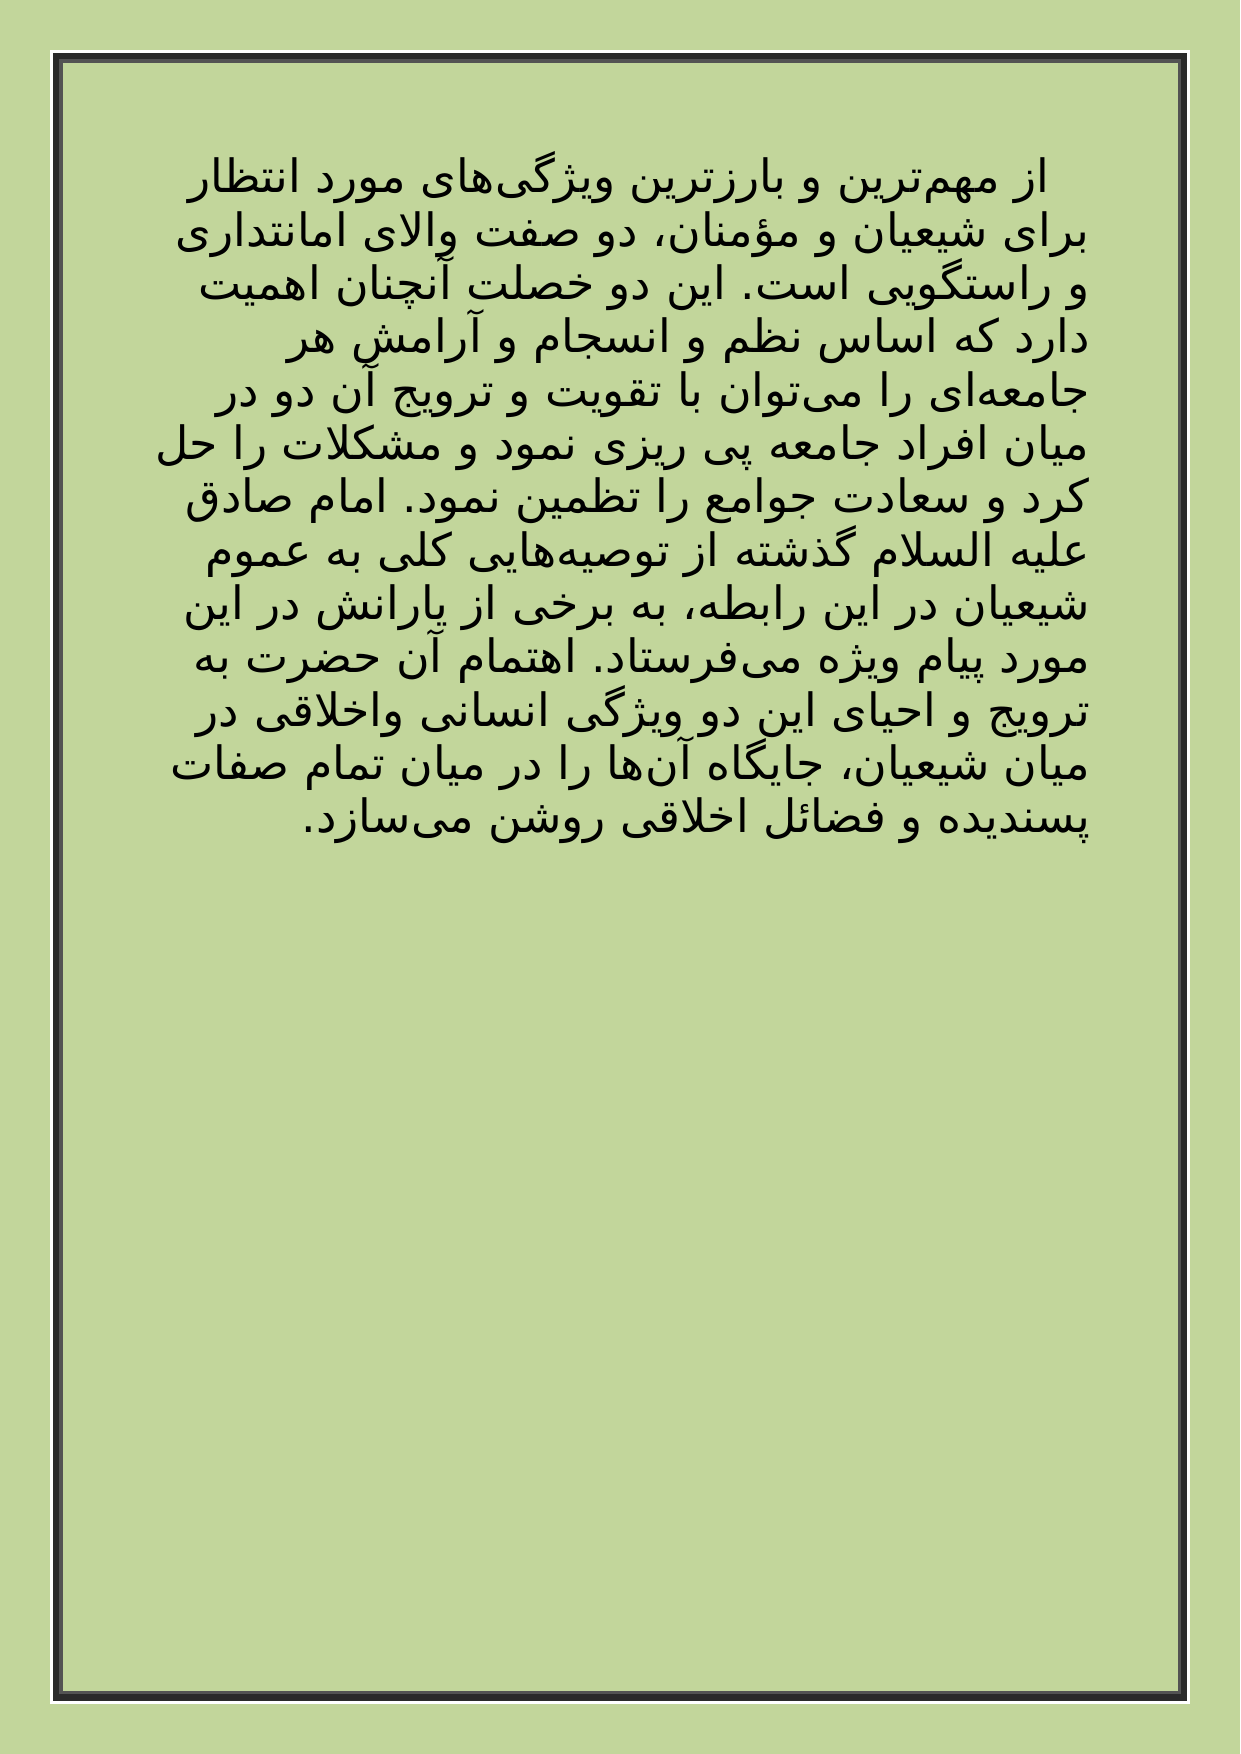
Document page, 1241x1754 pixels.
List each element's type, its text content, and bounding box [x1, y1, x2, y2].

text از مهم‌ترین و بارزترین ویژگی‌های مورد انتظار برای شیعیان و مؤمنان، دو صفت والای امانتداری و راستگویی است. این دو خصلت آنچنان اهمیت دارد كه اساس نظم و انسجام و آرامش هر جامعه‌ای را می‌توان با تقویت و ترویج آن دو در میان افراد جامعه پی ریزی نمود و مشكلات را حل كرد و سعادت جوامع را تظمین نمود. امام صادق علیه السلام گذشته از توصیه‌هایی كلی به عموم شیعیان در این رابطه، به برخی از یارانش در این مورد پیام ویژه می‌فرستاد. اهتمام آن حضرت به ترویج و احیای این دو ویژگی انسانی واخلاقی در میان شیعیان، جایگاه آن‌ها را در میان تمام صفات پسندیده و فضائل اخلاقی روشن می‌سازد. [150, 150, 1090, 843]
